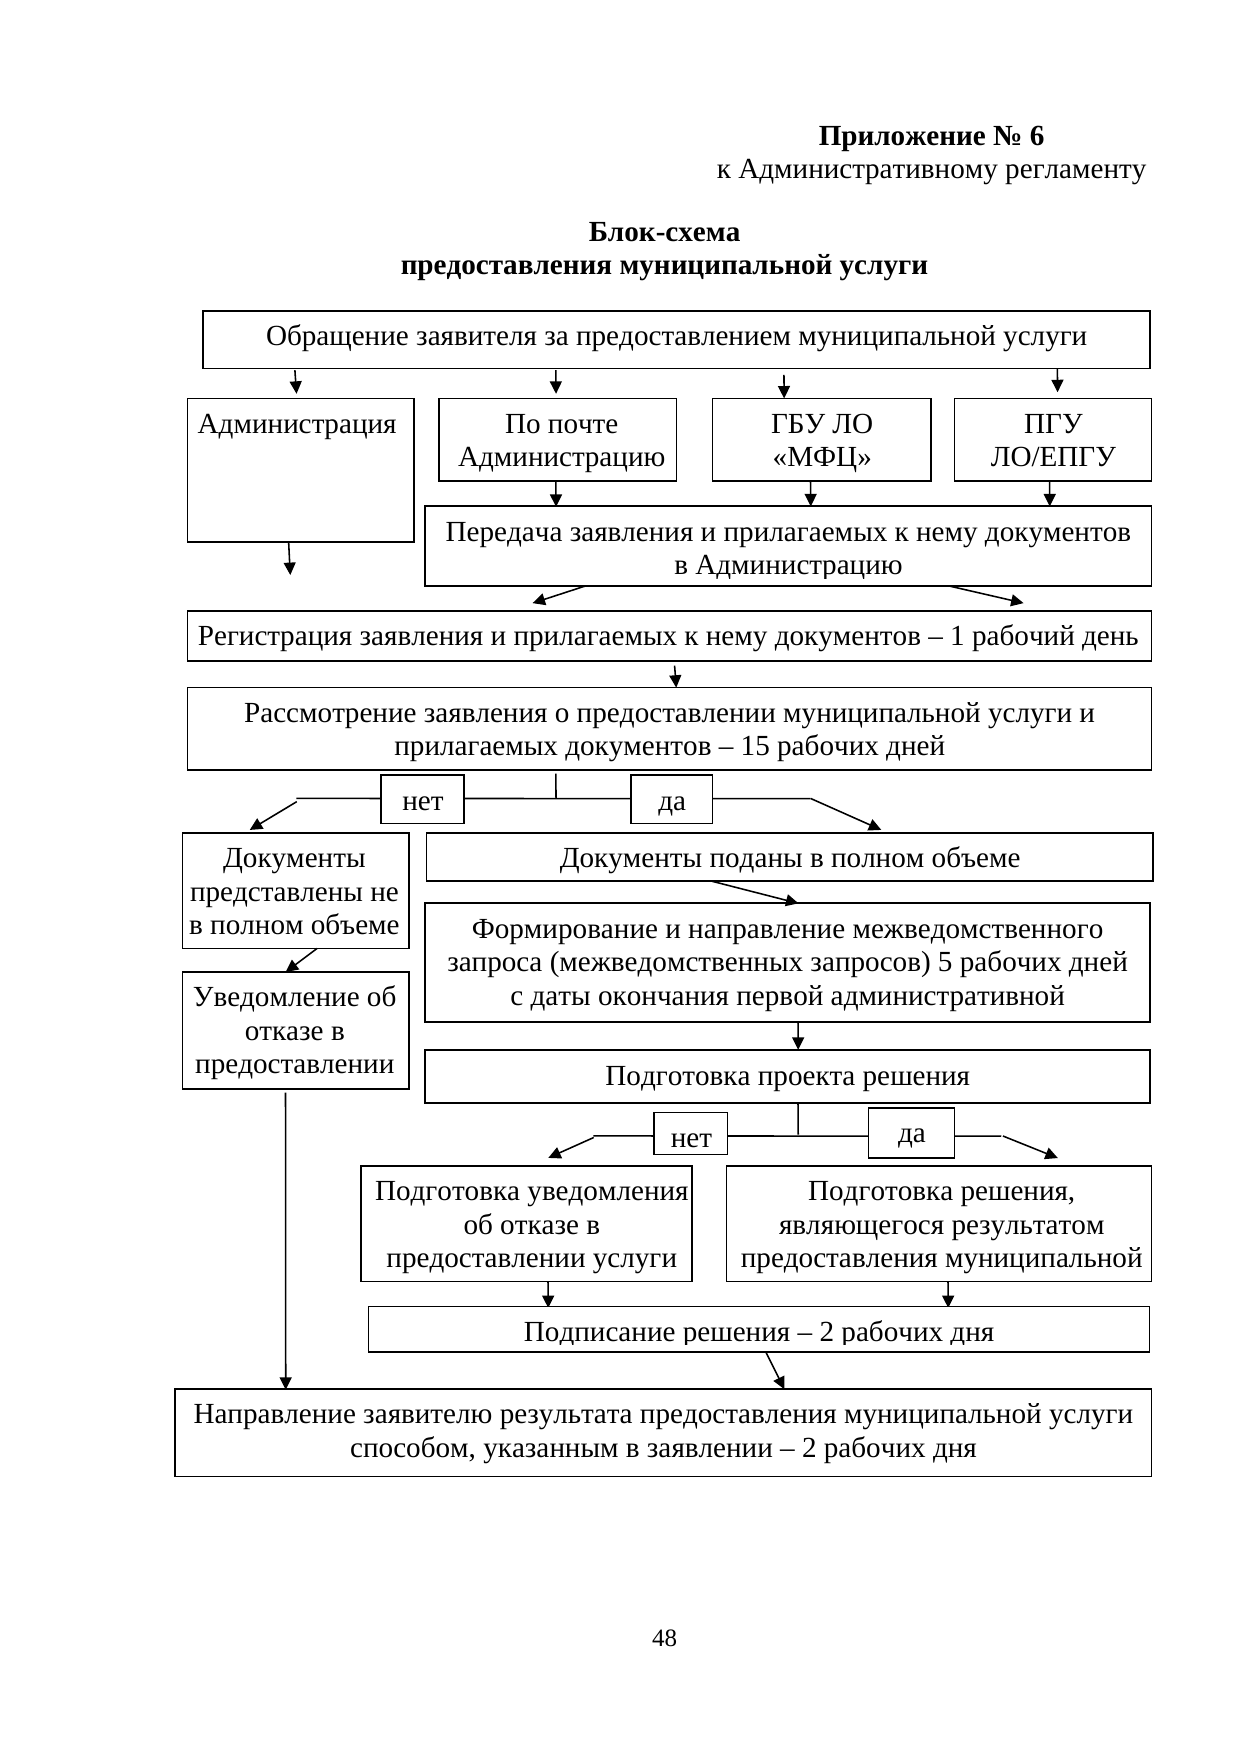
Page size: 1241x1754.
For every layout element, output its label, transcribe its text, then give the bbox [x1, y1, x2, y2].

text предоставления муниципальной услуги [177, 247, 1152, 281]
text к Административному регламенту [709, 152, 1152, 185]
text Приложение № 6 [709, 118, 1152, 152]
text Блок-схема [177, 214, 1152, 247]
